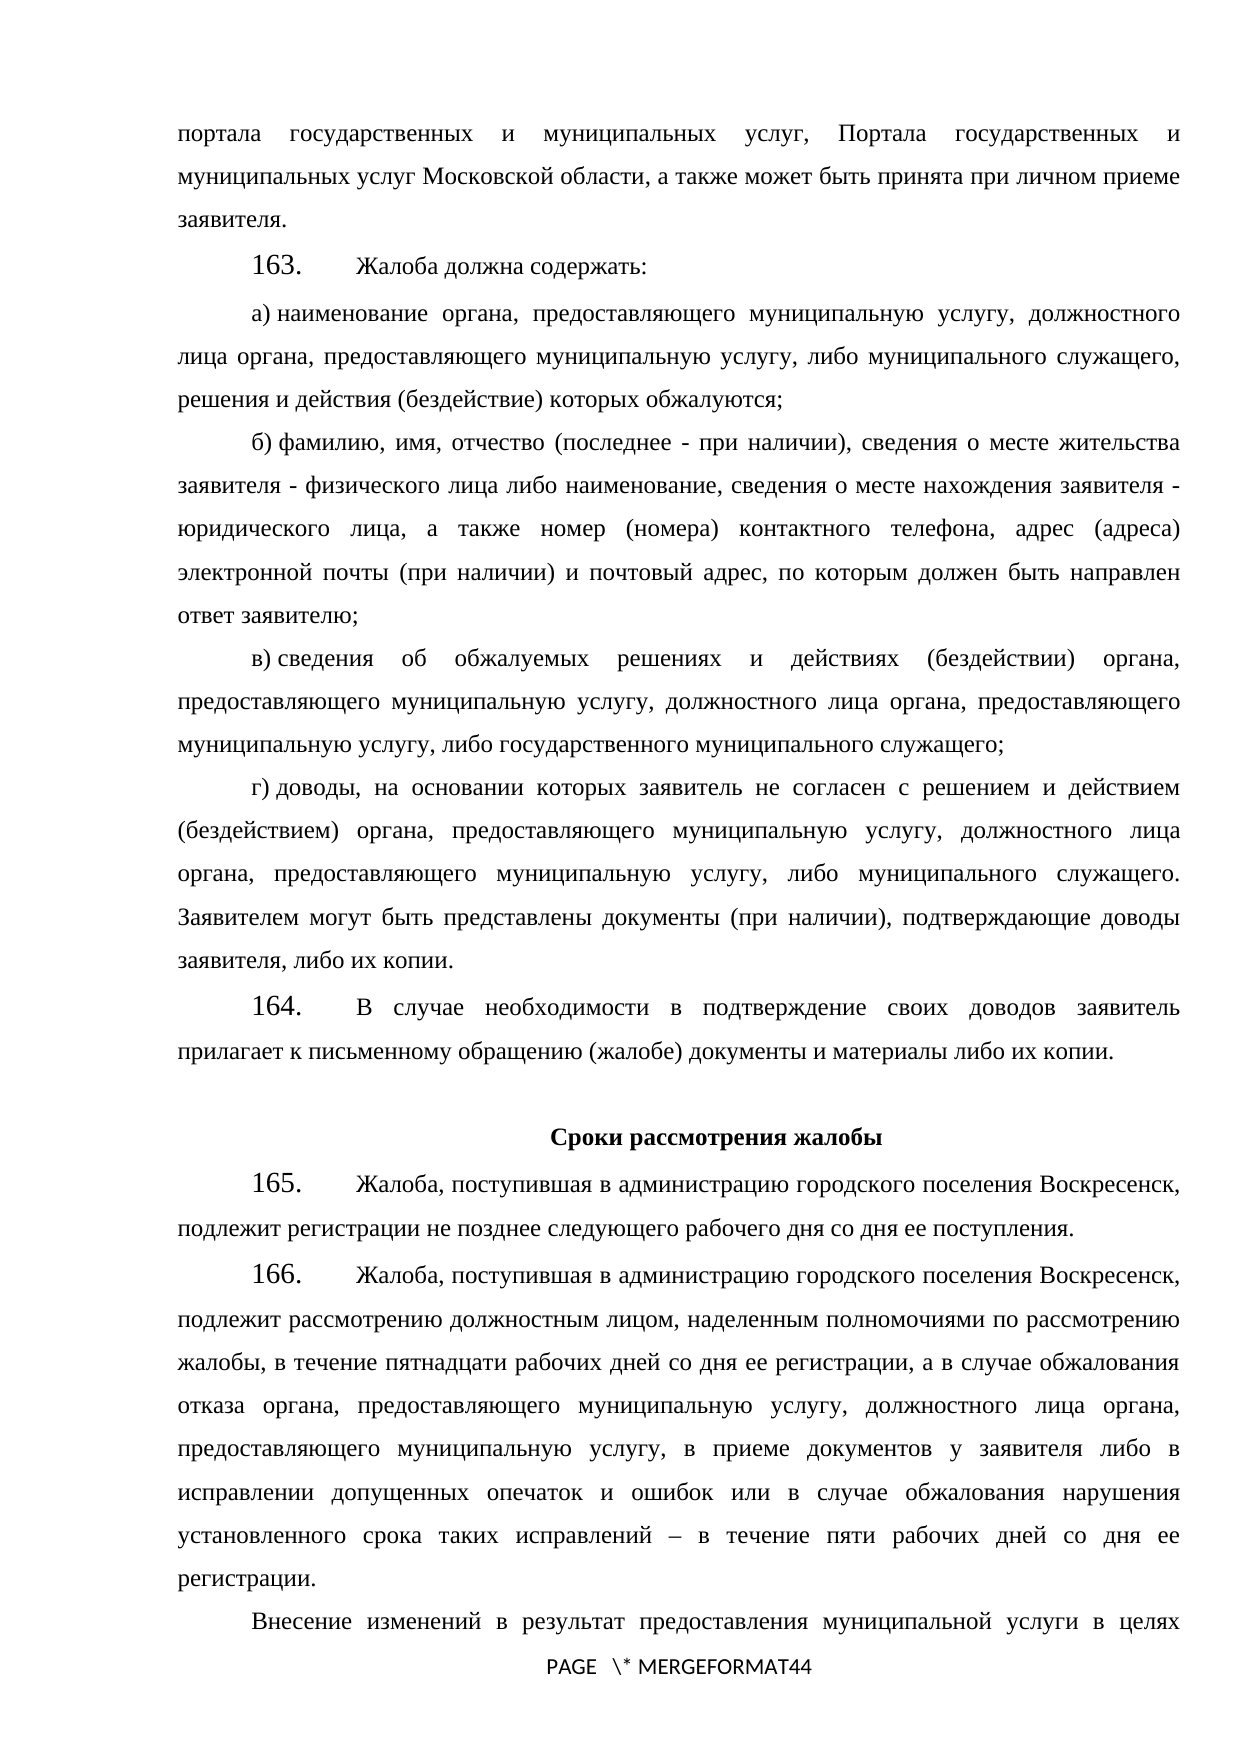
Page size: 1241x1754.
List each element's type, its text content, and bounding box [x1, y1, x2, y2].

list В случае необходимости в подтверждение своих доводов заявитель прилагает к письменному обращению (жалобе) документы и материалы либо их копии. [177, 988, 1181, 1064]
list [177, 118, 1181, 233]
list Жалоба должна содержать: [177, 247, 1181, 281]
text б) фамилию, имя, отчество (последнее - при наличии), сведения о месте жительства заявителя - физического лица либо наименование, сведения о месте нахождения заявителя - юридического лица, а также номер (номера) контактного телефона, адрес (адреса) электронной почты (при наличии) и почтовый адрес, по которым должен быть направлен ответ заявителю; [177, 427, 1181, 628]
list Жалоба, поступившая в администрацию городского поселения Воскресенск, подлежит регистрации не позднее следующего рабочего дня со дня ее поступления. [177, 1165, 1181, 1242]
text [177, 1606, 1181, 1635]
text а) наименование органа, предоставляющего муниципальную услугу, должностного лица органа, предоставляющего муниципальную услугу, либо муниципального служащего, решения и действия (бездействие) которых обжалуются; [177, 298, 1181, 413]
text Сроки рассмотрения жалобы [177, 1122, 1181, 1151]
text в) сведения об обжалуемых решениях и действиях (бездействии) органа, предоставляющего муниципальную услугу, должностного лица органа, предоставляющего муниципальную услугу, либо государственного муниципального служащего; [177, 643, 1181, 758]
list Жалоба, поступившая в администрацию городского поселения Воскресенск, подлежит рассмотрению должностным лицом, наделенным полномочиями по рассмотрению жалобы, в течение пятнадцати рабочих дней со дня ее регистрации, а в случае обжалования отказа органа, предоставляющего муниципальную услугу, должностного лица органа, предоставляющего муниципальную услугу, в приеме документов у заявителя либо в исправлении допущенных опечаток и ошибок или в случае обжалования нарушения установленного срока таких исправлений – в течение пяти рабочих дней со дня ее регистрации. [177, 1256, 1181, 1592]
text г) доводы, на основании которых заявитель не согласен с решением и действием (бездействием) органа, предоставляющего муниципальную услугу, должностного лица органа, предоставляющего муниципальную услугу, либо муниципального служащего. Заявителем могут быть представлены документы (при наличии), подтверждающие доводы заявителя, либо их копии. [177, 772, 1181, 973]
